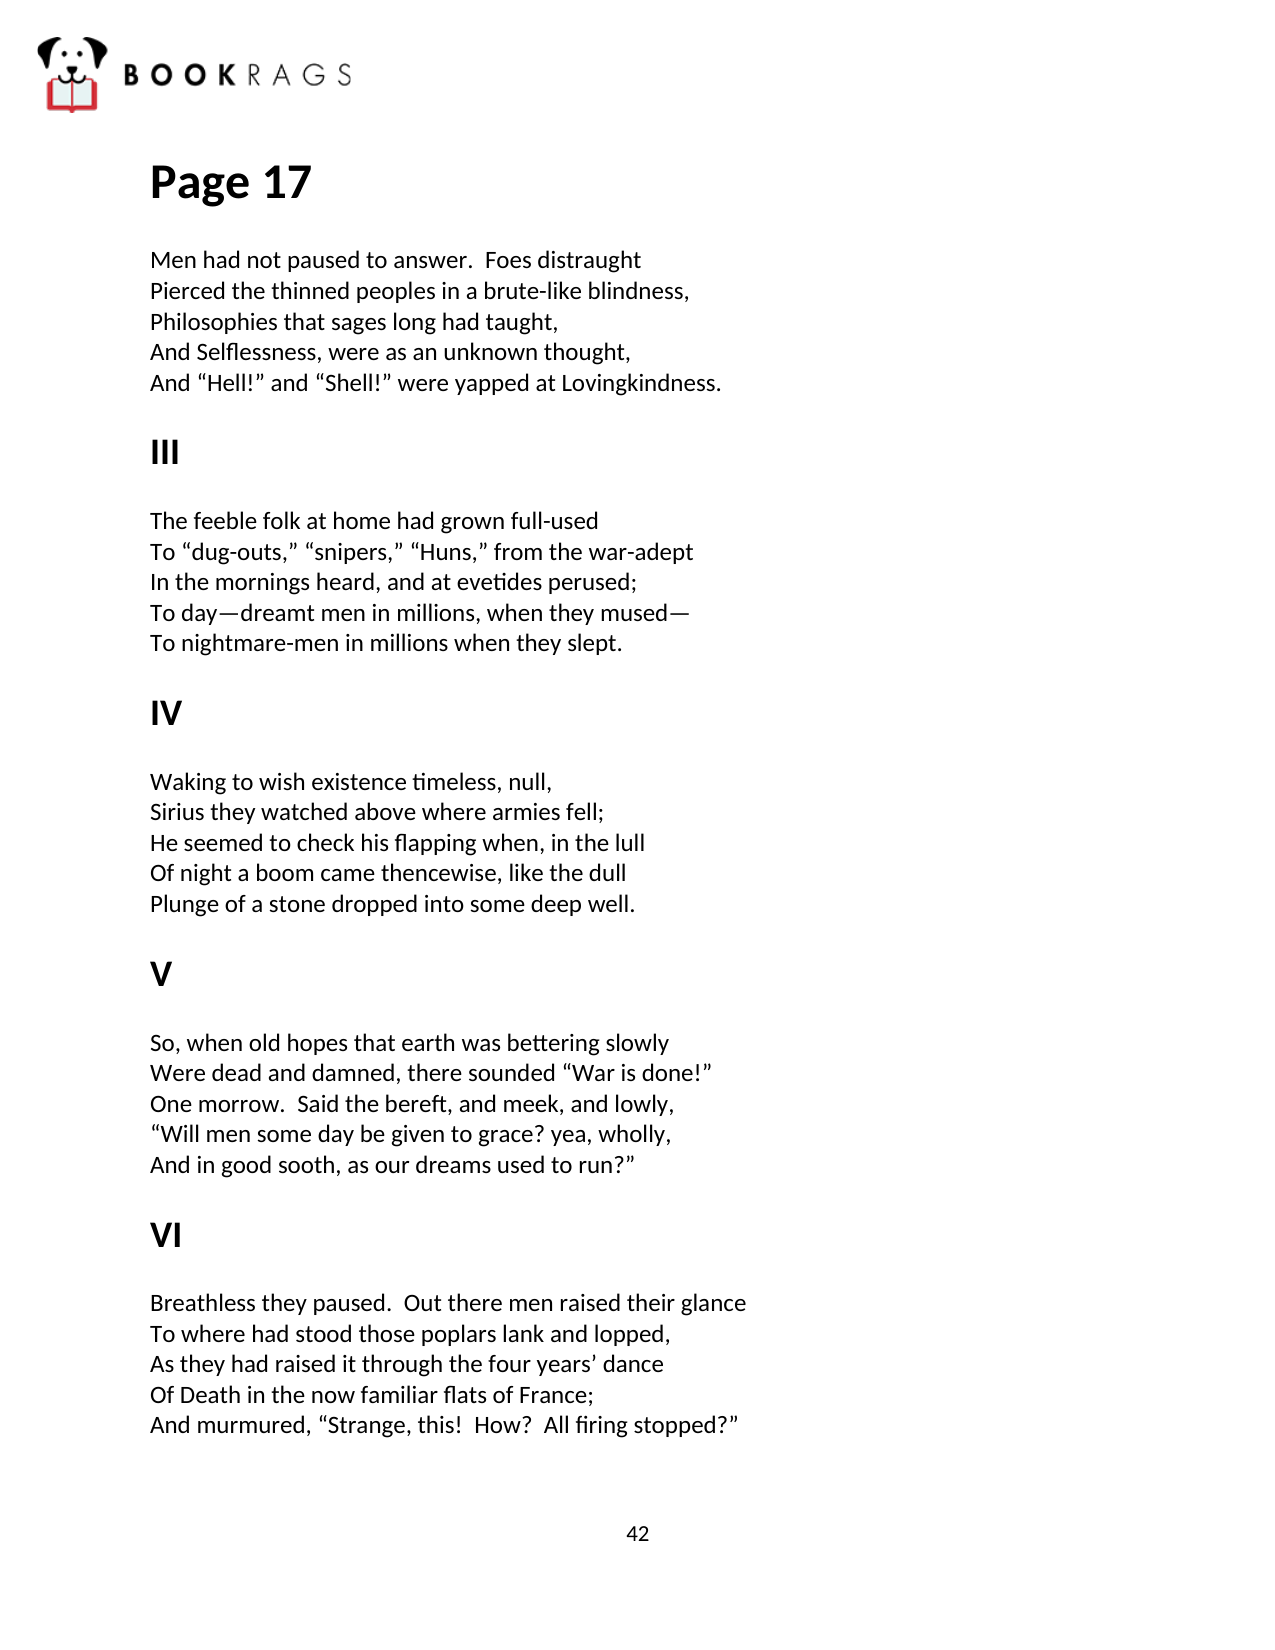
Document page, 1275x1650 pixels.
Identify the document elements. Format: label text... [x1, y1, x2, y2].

text Breathless they paused. Out there men raised their glance To where had stood those poplars lank and lopped, As they had raised it through the four years’ dance Of Death in the now familiar flats of France; And murmured, “Strange, this! How? All firing stopped?” [150, 1287, 1125, 1440]
text Waking to wish existence timeless, null, Sirius they watched above where armies fell; He seemed to check his flapping when, in the lull Of night a boom came thencewise, like the dull Plunge of a stone dropped into some deep well. [150, 766, 1125, 919]
text Men had not paused to answer. Foes distraught Pierced the thinned peoples in a brute-like blindness, Philosophies that sages long had taught, And Selflessness, were as an unknown thought, And “Hell!” and “Shell!” were yapped at Lovingkindness. [150, 244, 1125, 397]
text V [150, 950, 1125, 996]
text So, when old hopes that earth was bettering slowly Were dead and damned, there sounded “War is done!” One morrow. Said the bereft, and meek, and lowly, “Will men some day be given to grace? yea, wholly, And in good sooth, as our dreams used to run?” [150, 1027, 1125, 1179]
text VI [150, 1211, 1125, 1256]
text IV [150, 689, 1125, 735]
text The feeble folk at home had grown full-used To “dug-outs,” “snipers,” “Huns,” from the war-adept In the mornings heard, and at evetides perused; To day—­dreamt men in millions, when they mused—­ To nightmare-men in millions when they slept. [150, 505, 1125, 658]
text Page 17 [150, 150, 1125, 211]
picture [37, 37, 351, 113]
text III [150, 428, 1125, 474]
